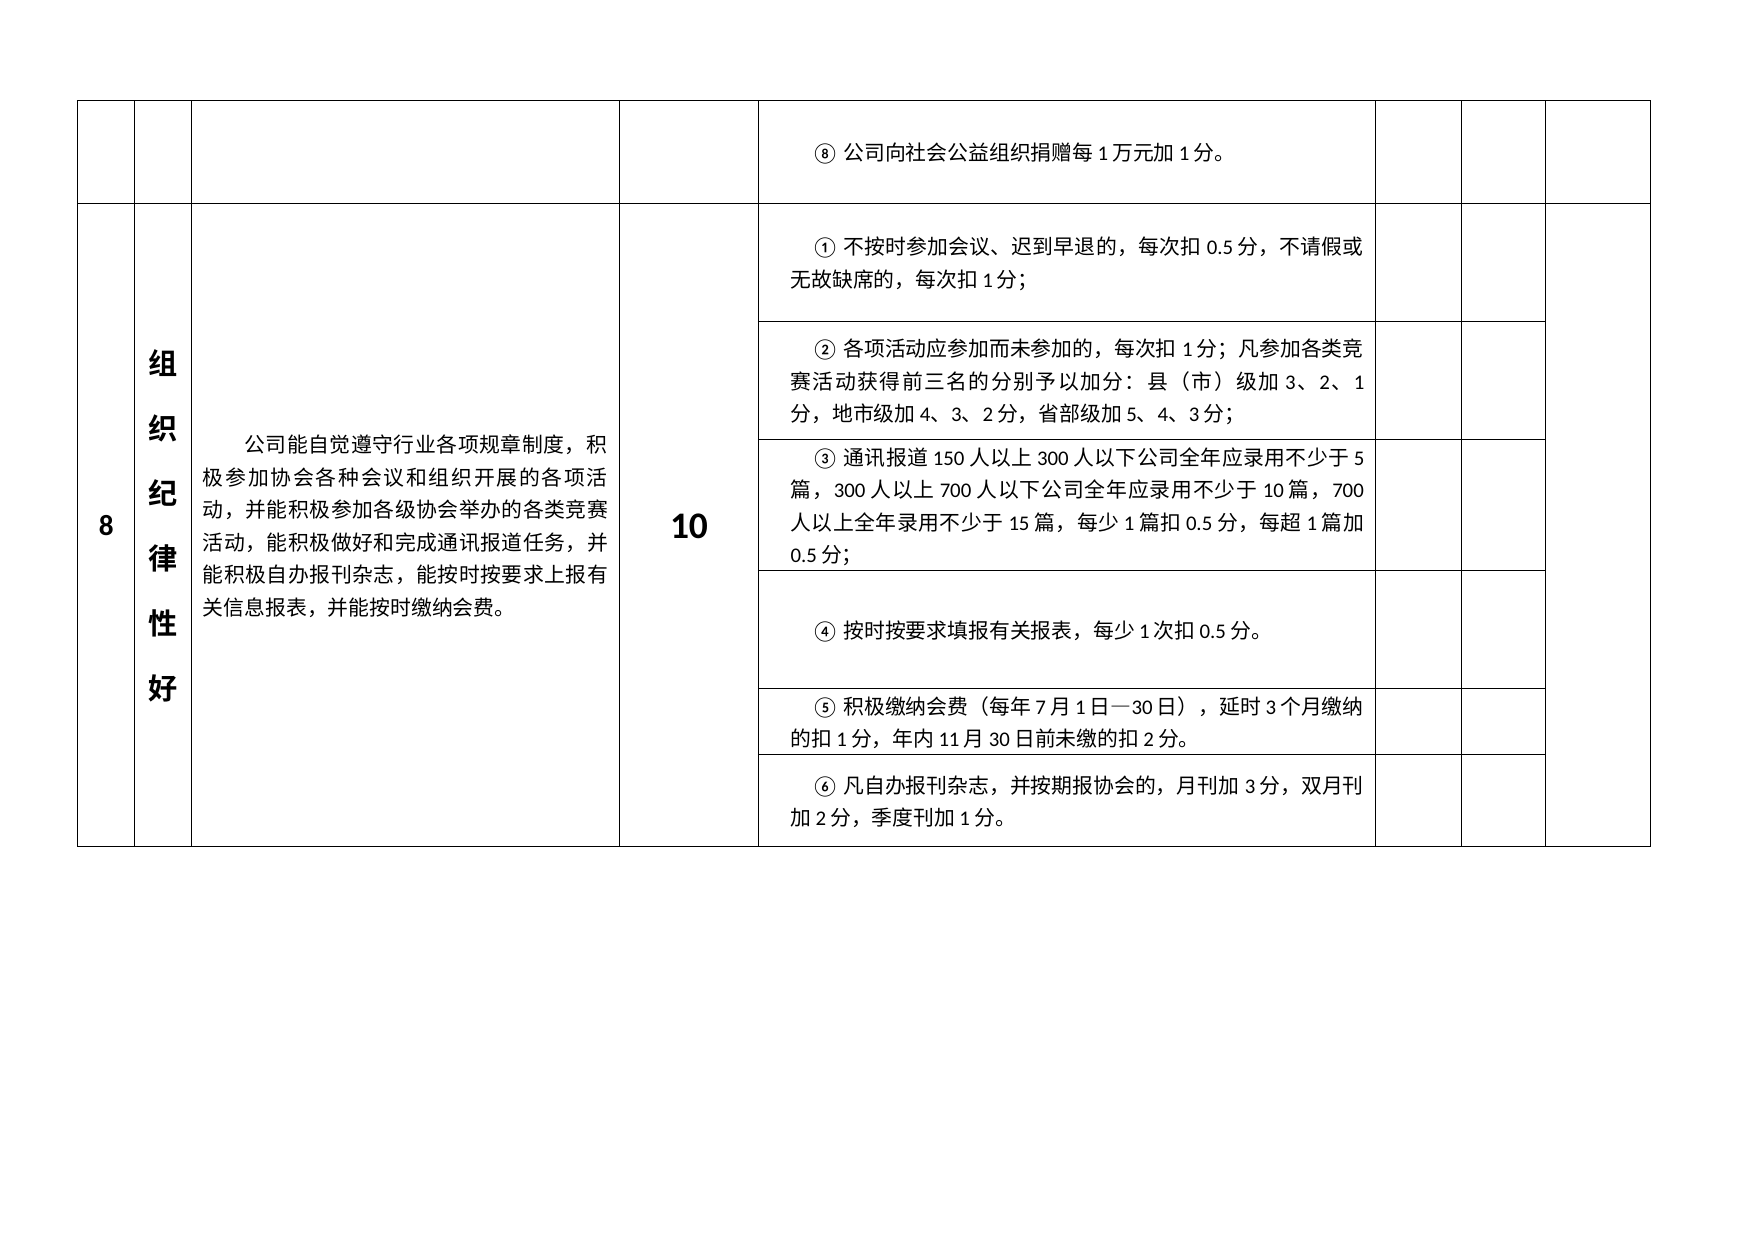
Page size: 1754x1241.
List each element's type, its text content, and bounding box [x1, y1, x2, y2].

table_cell [192, 101, 619, 202]
table_cell ⑧公司向社会公益组织捐赠每1万元加1分。 [759, 101, 1375, 202]
table_cell ⑥凡自办报刊杂志，并按期报协会的，月刊加3分，双月刊加2分，季度刊加1分。 [759, 755, 1375, 846]
table_cell [1546, 101, 1650, 202]
table_cell [1462, 571, 1545, 688]
table_cell [1462, 101, 1545, 202]
table_cell ②各项活动应参加而未参加的，每次扣1分；凡参加各类竞赛活动获得前三名的分别予以加分：县（市）级加3、2、1分，地市级加4、3、2分，省部级加5、4、3分； [759, 322, 1375, 439]
table_cell ①不按时参加会议、迟到早退的，每次扣0.5分，不请假或无故缺席的，每次扣1分； [759, 204, 1375, 321]
table_cell [1376, 101, 1461, 202]
table_cell [1376, 755, 1461, 846]
table_cell [620, 101, 758, 202]
table_cell 8 [78, 204, 134, 846]
table_cell 组织纪律性好 [135, 204, 191, 846]
table_cell ④按时按要求填报有关报表，每少1次扣0.5分。 [759, 571, 1375, 688]
table_cell [1376, 689, 1461, 754]
table_cell ⑤积极缴纳会费（每年7月1日—30日），延时3个月缴纳的扣1分，年内11月30日前未缴的扣2分。 [759, 689, 1375, 754]
table_cell [1462, 689, 1545, 754]
table_cell [1376, 571, 1461, 688]
table_cell [1462, 322, 1545, 439]
table_cell [1376, 322, 1461, 439]
table_cell [1462, 204, 1545, 321]
table_cell [78, 101, 134, 202]
table_cell [1462, 440, 1545, 570]
table_cell [1462, 755, 1545, 846]
table_cell [1546, 204, 1650, 846]
table_cell [135, 101, 191, 202]
table_cell [1376, 440, 1461, 570]
table_cell ③通讯报道150人以上300人以下公司全年应录用不少于5篇，300人以上700人以下公司全年应录用不少于10篇，700人以上全年录用不少于15篇，每少1篇扣0.5分，每超1篇加0.5分； [759, 440, 1375, 570]
table_cell 公司能自觉遵守行业各项规章制度，积极参加协会各种会议和组织开展的各项活动，并能积极参加各级协会举办的各类竞赛活动，能积极做好和完成通讯报道任务，并能积极自办报刊杂志，能按时按要求上报有关信息报表，并能按时缴纳会费。 [192, 204, 619, 846]
table_cell 10 [620, 204, 758, 846]
table_cell [1376, 204, 1461, 321]
